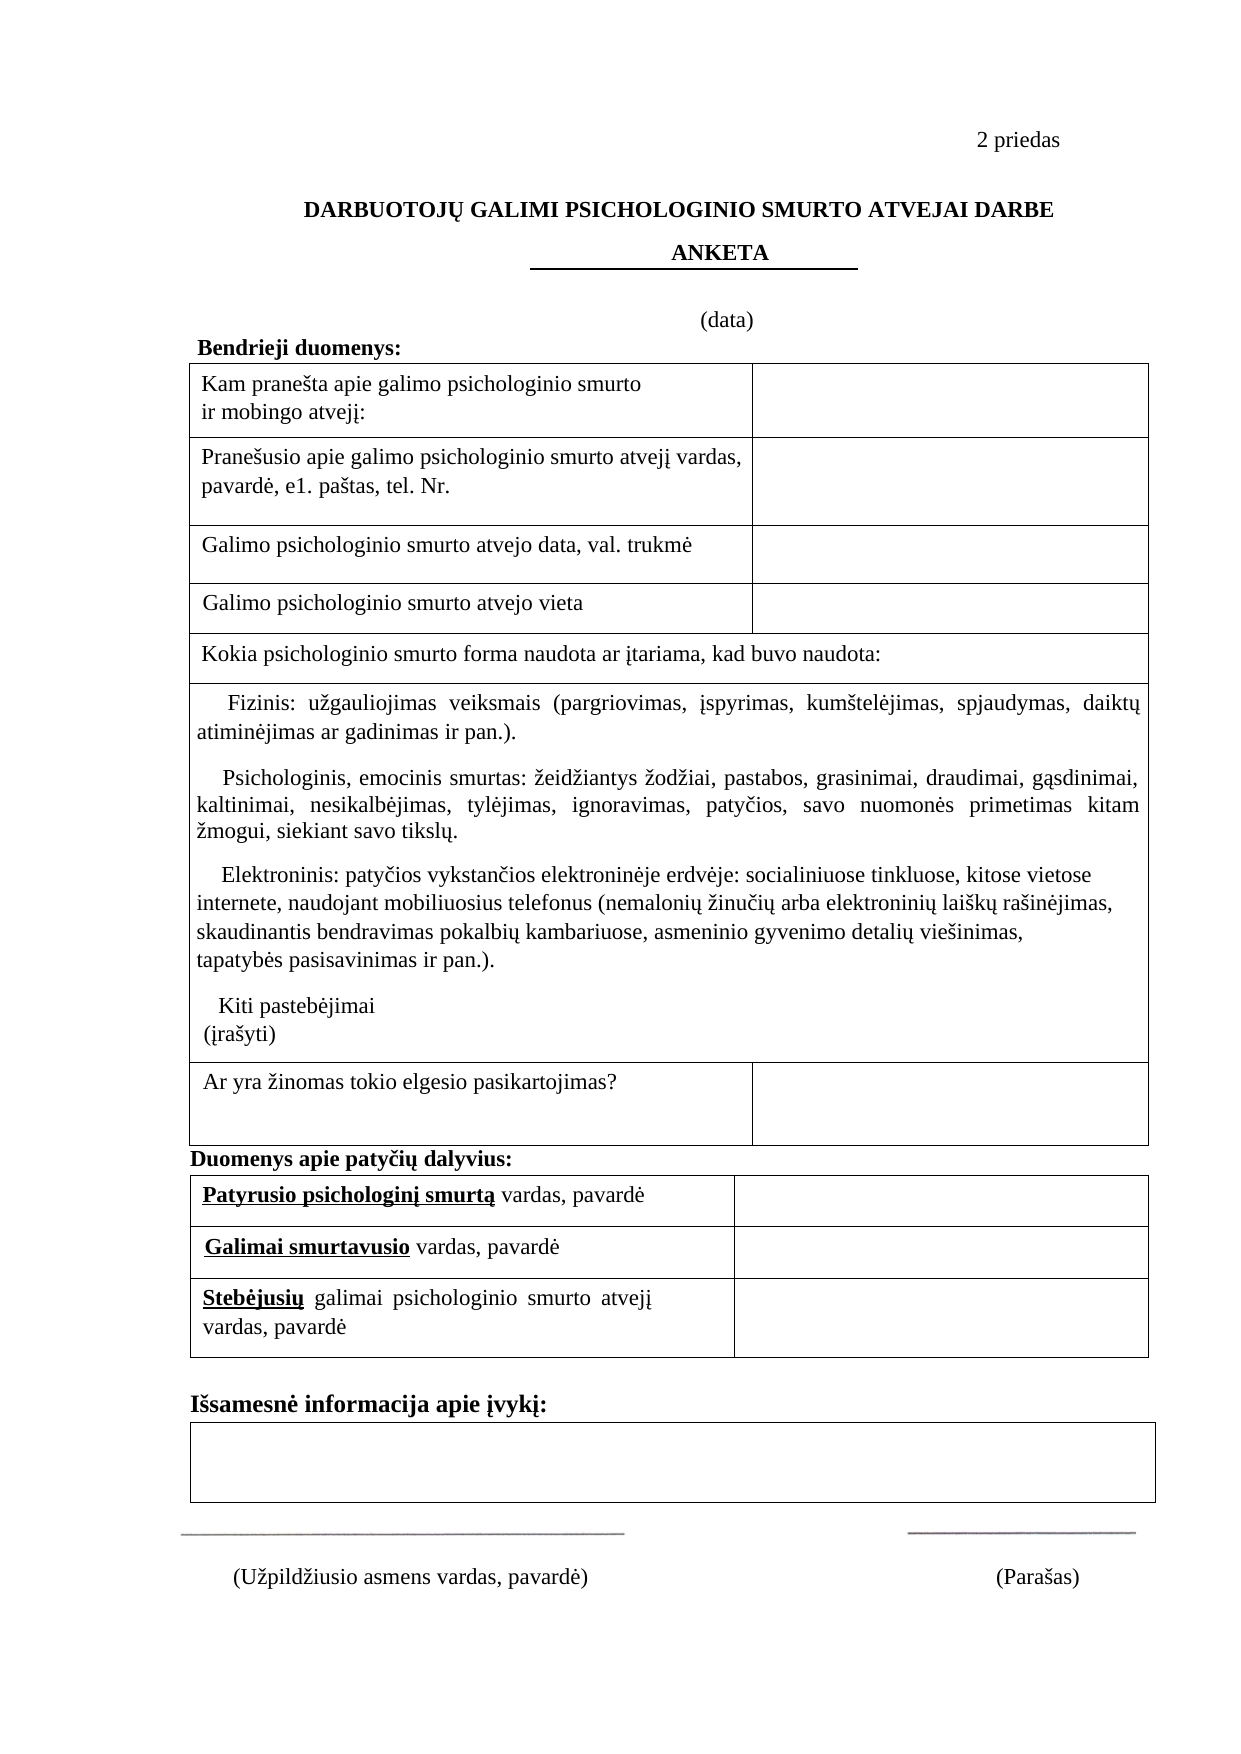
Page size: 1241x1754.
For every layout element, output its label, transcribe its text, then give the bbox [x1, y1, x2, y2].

table_cell [753, 584, 1148, 633]
text ANKETA [296, 239, 1144, 265]
table_cell Stebėjusių galimai psichologinio smurto atvejį vardas, pavardė [191, 1279, 734, 1357]
picture [180, 1531, 1137, 1536]
table_cell Ar yra žinomas tokio elgesio pasikartojimas? [190, 1063, 752, 1145]
table_cell [753, 1063, 1148, 1145]
table_header Kam pranešta apie galimo psichologinio smurto ir mobingo atvejį: [190, 364, 752, 437]
table_cell [753, 526, 1148, 582]
subtitle Išsamesnė informacija apie įvykį: [190, 1389, 1181, 1418]
text DARBUOTOJŲ GALIMI PSICHOLOGINIO SMURTO ATVEJAI DARBE [296, 196, 1062, 222]
table_cell [753, 438, 1148, 525]
table_cell Kokia psichologinio smurto forma naudota ar įtariama, kad buvo naudota: [190, 634, 1148, 682]
table_header Patyrusio psichologinį smurtą vardas, pavardė [191, 1176, 734, 1226]
table_cell Galimo psichologinio smurto atvejo data, val. trukmė [190, 526, 752, 582]
table_cell [735, 1227, 1148, 1278]
table_header [735, 1176, 1148, 1226]
text (Užpildžiusio asmens vardas, pavardė) (Parašas) [233, 1563, 1181, 1589]
text 2 priedas [296, 126, 1062, 153]
text (data) [296, 306, 1158, 332]
table_cell [735, 1279, 1148, 1357]
table_cell Galimai smurtavusio vardas, pavardė [191, 1227, 734, 1278]
table_cell Fizinis: užgauliojimas veiksmais (pargriovimas, įspyrimas, kumštelėjimas, spjaudymas, daiktų atiminėjimas ar gadinimas ir pan.). Psichologinis, emocinis smurtas: žeidžiantys žodžiai, pastabos, grasinimai, draudimai, gąsdinimai, kaltinimai, nesikalbėjimas, tylėjimas, ignoravimas, patyčios, savo nuomonės primetimas kitam žmogui, siekiant savo tikslų. Elektroninis: patyčios vykstančios elektroninėje erdvėje: socialiniuose tinkluose, kitose vietose internete, naudojant mobiliuosius telefonus (nemalonių žinučių arba elektroninių laiškų rašinėjimas, skaudinantis bendravimas pokalbių kambariuose, asmeninio gyvenimo detalių viešinimas, tapatybės pasisavinimas ir pan.). Kiti pastebėjimai (įrašyti) [190, 684, 1148, 1062]
table_cell Galimo psichologinio smurto atvejo vieta [190, 584, 752, 633]
text Duomenys apie patyčių dalyvius: [190, 1146, 1181, 1172]
table_header [753, 364, 1148, 437]
table_cell Pranešusio apie galimo psichologinio smurto atvejį vardas, pavardė, e1. paštas, tel. Nr. [190, 438, 752, 525]
text Bendrieji duomenys: [188, 334, 410, 361]
